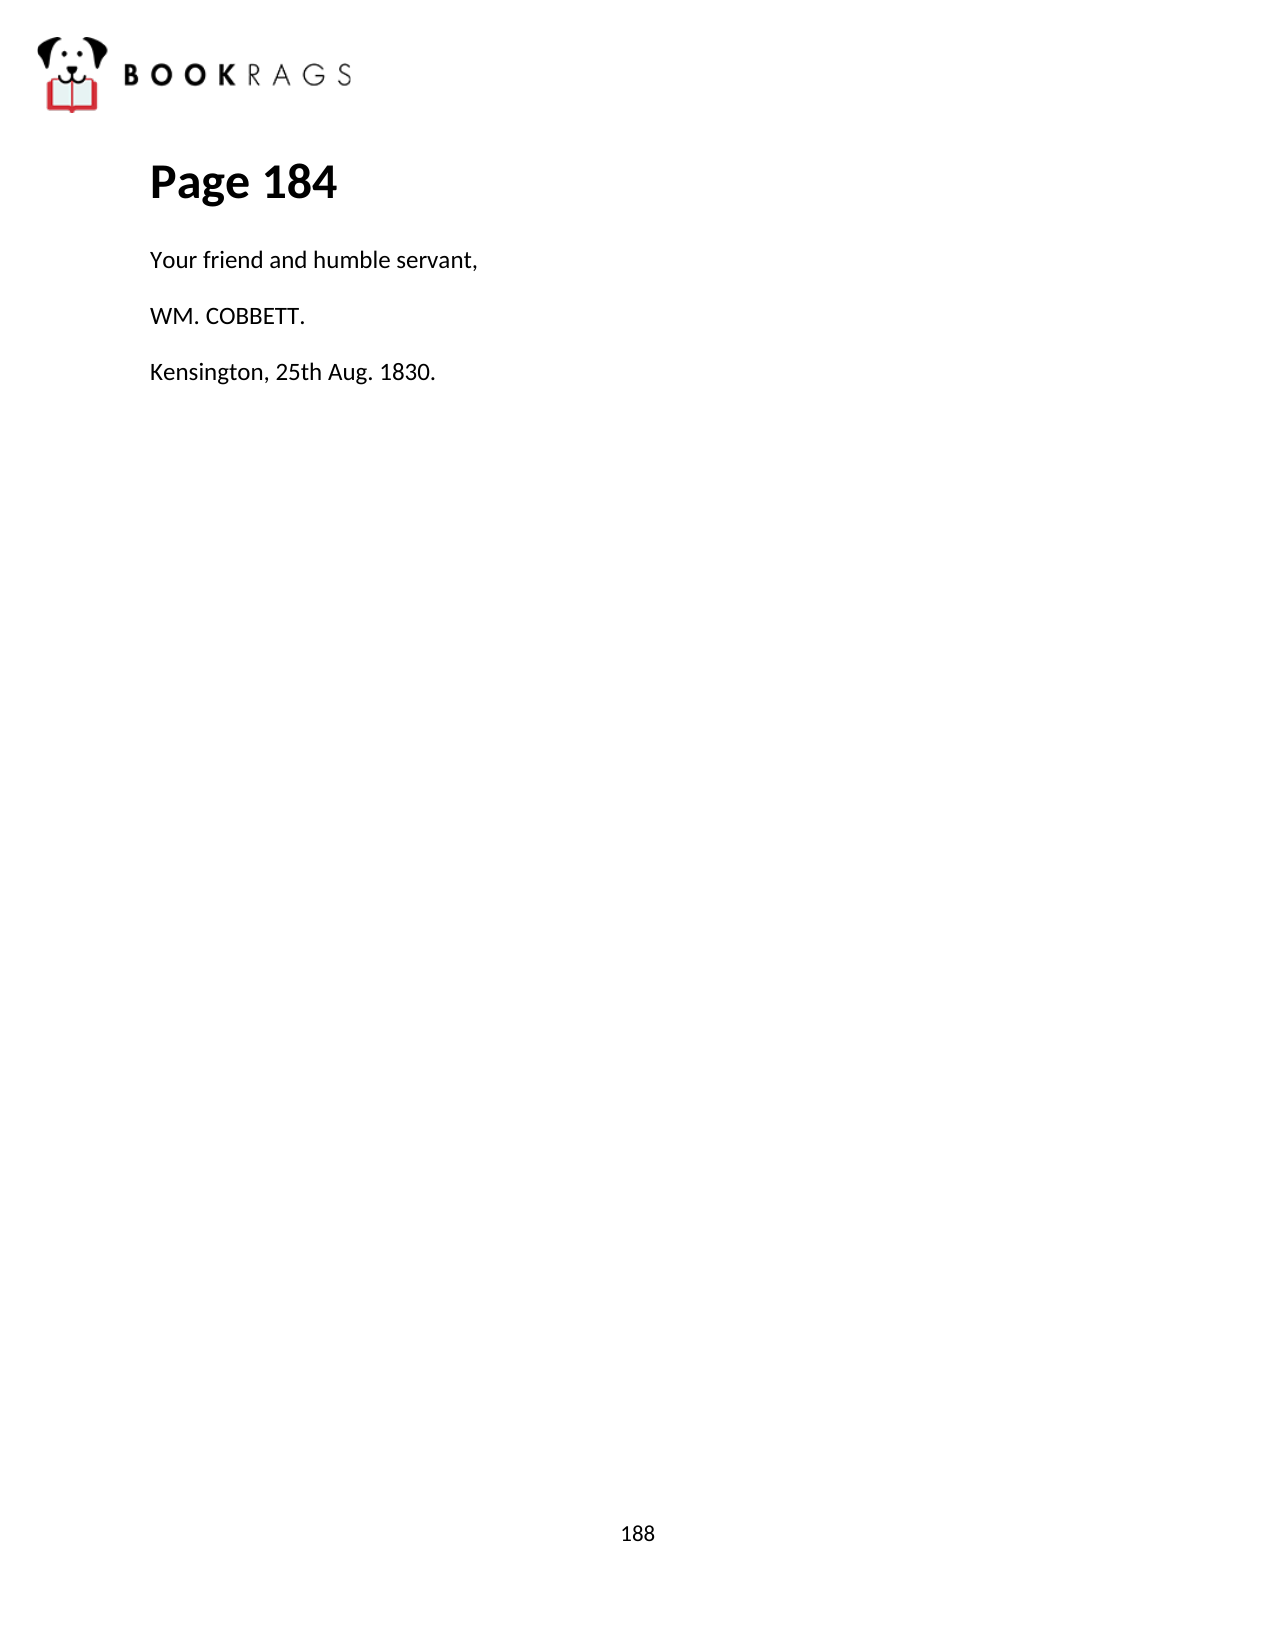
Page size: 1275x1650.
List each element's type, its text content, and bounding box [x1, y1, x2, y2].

text Page 184 [150, 150, 1125, 211]
text Kensington, 25th Aug. 1830. [150, 356, 1125, 386]
text WM. COBBETT. [150, 300, 1125, 331]
text Your friend and humble servant, [150, 244, 1125, 275]
picture [37, 37, 351, 113]
